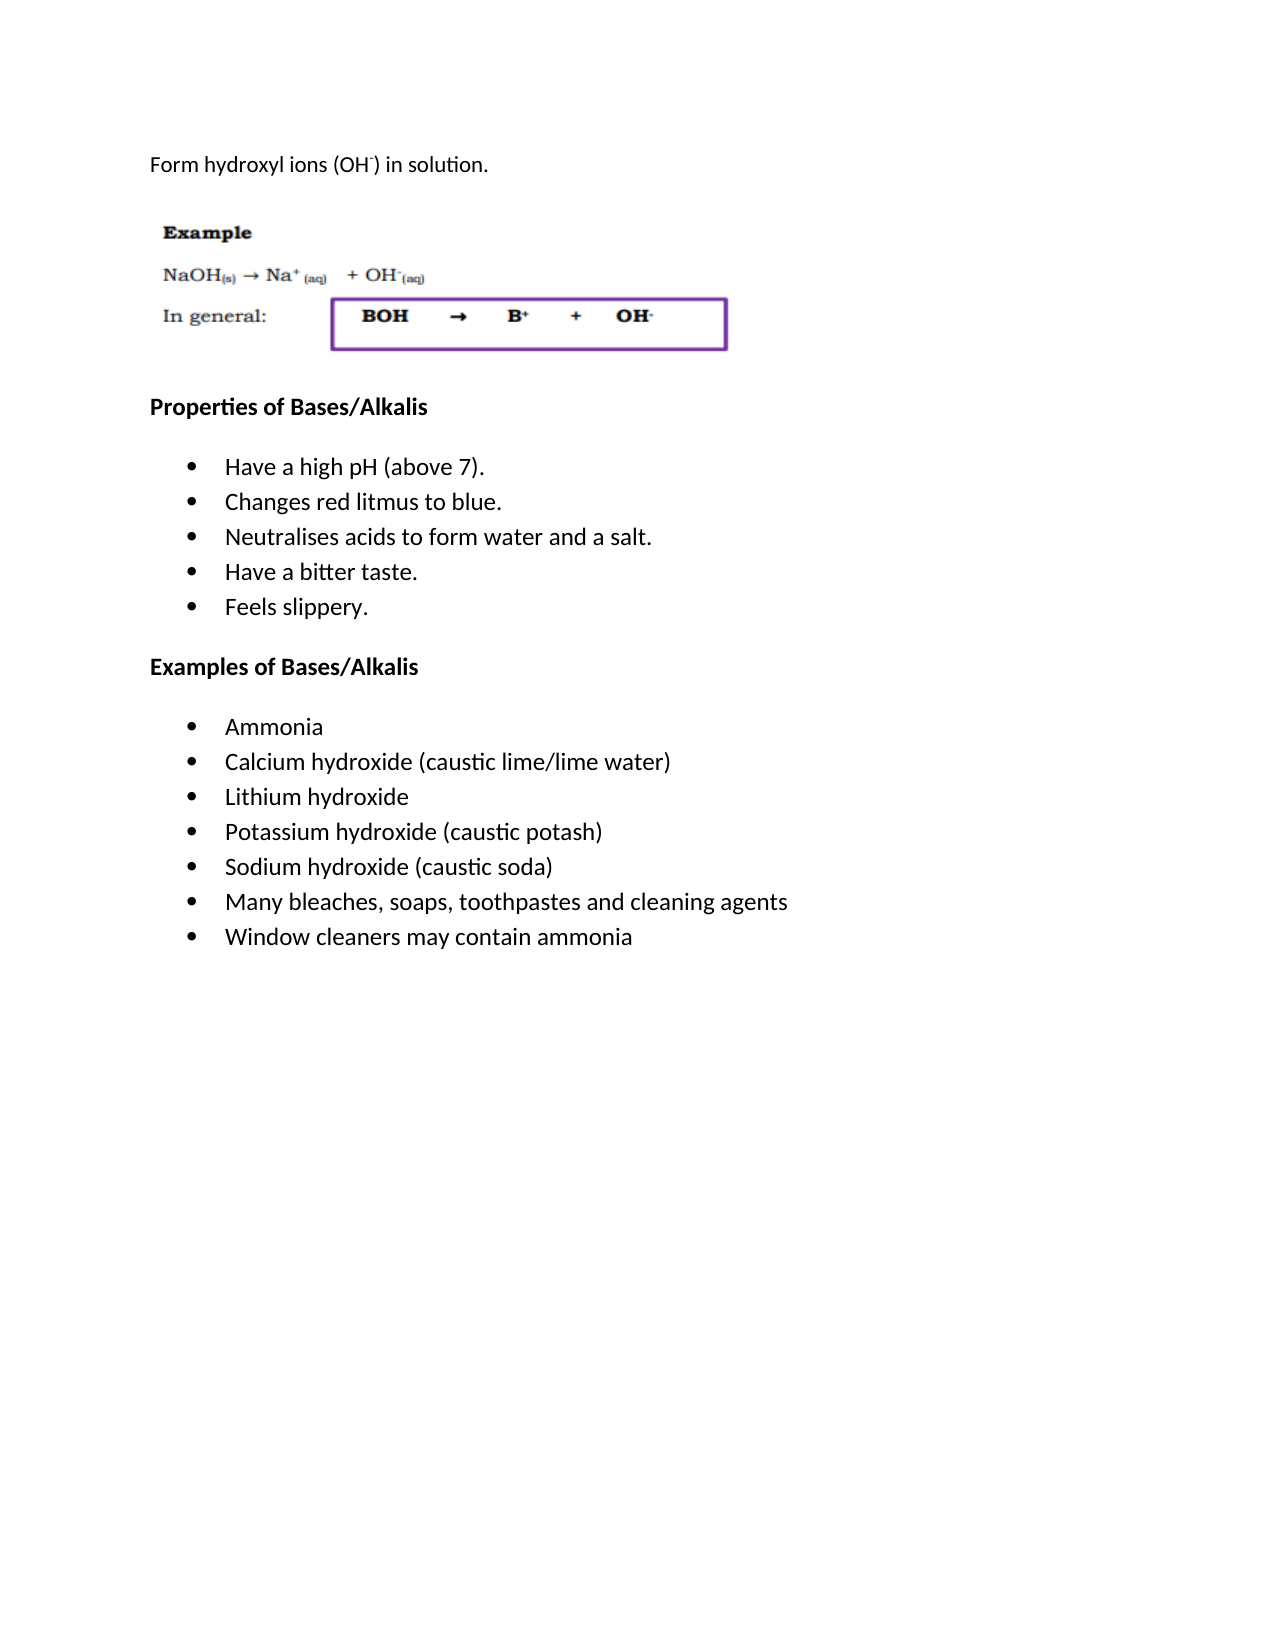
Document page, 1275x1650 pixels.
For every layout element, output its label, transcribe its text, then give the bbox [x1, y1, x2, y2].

list Potassium hydroxide (caustic potash) [187, 816, 1125, 847]
list Many bleaches, soaps, toothpastes and cleaning agents [187, 886, 1125, 917]
list Have a bitter taste. [187, 556, 1125, 587]
list Calcium hydroxide (caustic lime/lime water) [187, 746, 1125, 777]
list Neutralises acids to form water and a salt. [187, 521, 1125, 552]
list Ammonia [187, 711, 1125, 742]
text Examples of Bases/Alkalis [150, 651, 1125, 682]
list Have a high pH (above 7). [187, 451, 1125, 482]
list Lithium hydroxide [187, 781, 1125, 812]
list Sodium hydroxide (caustic soda) [187, 851, 1125, 882]
text Properties of Bases/Alkalis [150, 391, 1125, 422]
text Form hydroxyl ions (OH-) in solution. [150, 150, 1125, 178]
list Feels slippery. [187, 591, 1125, 622]
list Changes red litmus to blue. [187, 486, 1125, 517]
list Window cleaners may contain ammonia [187, 921, 1125, 952]
